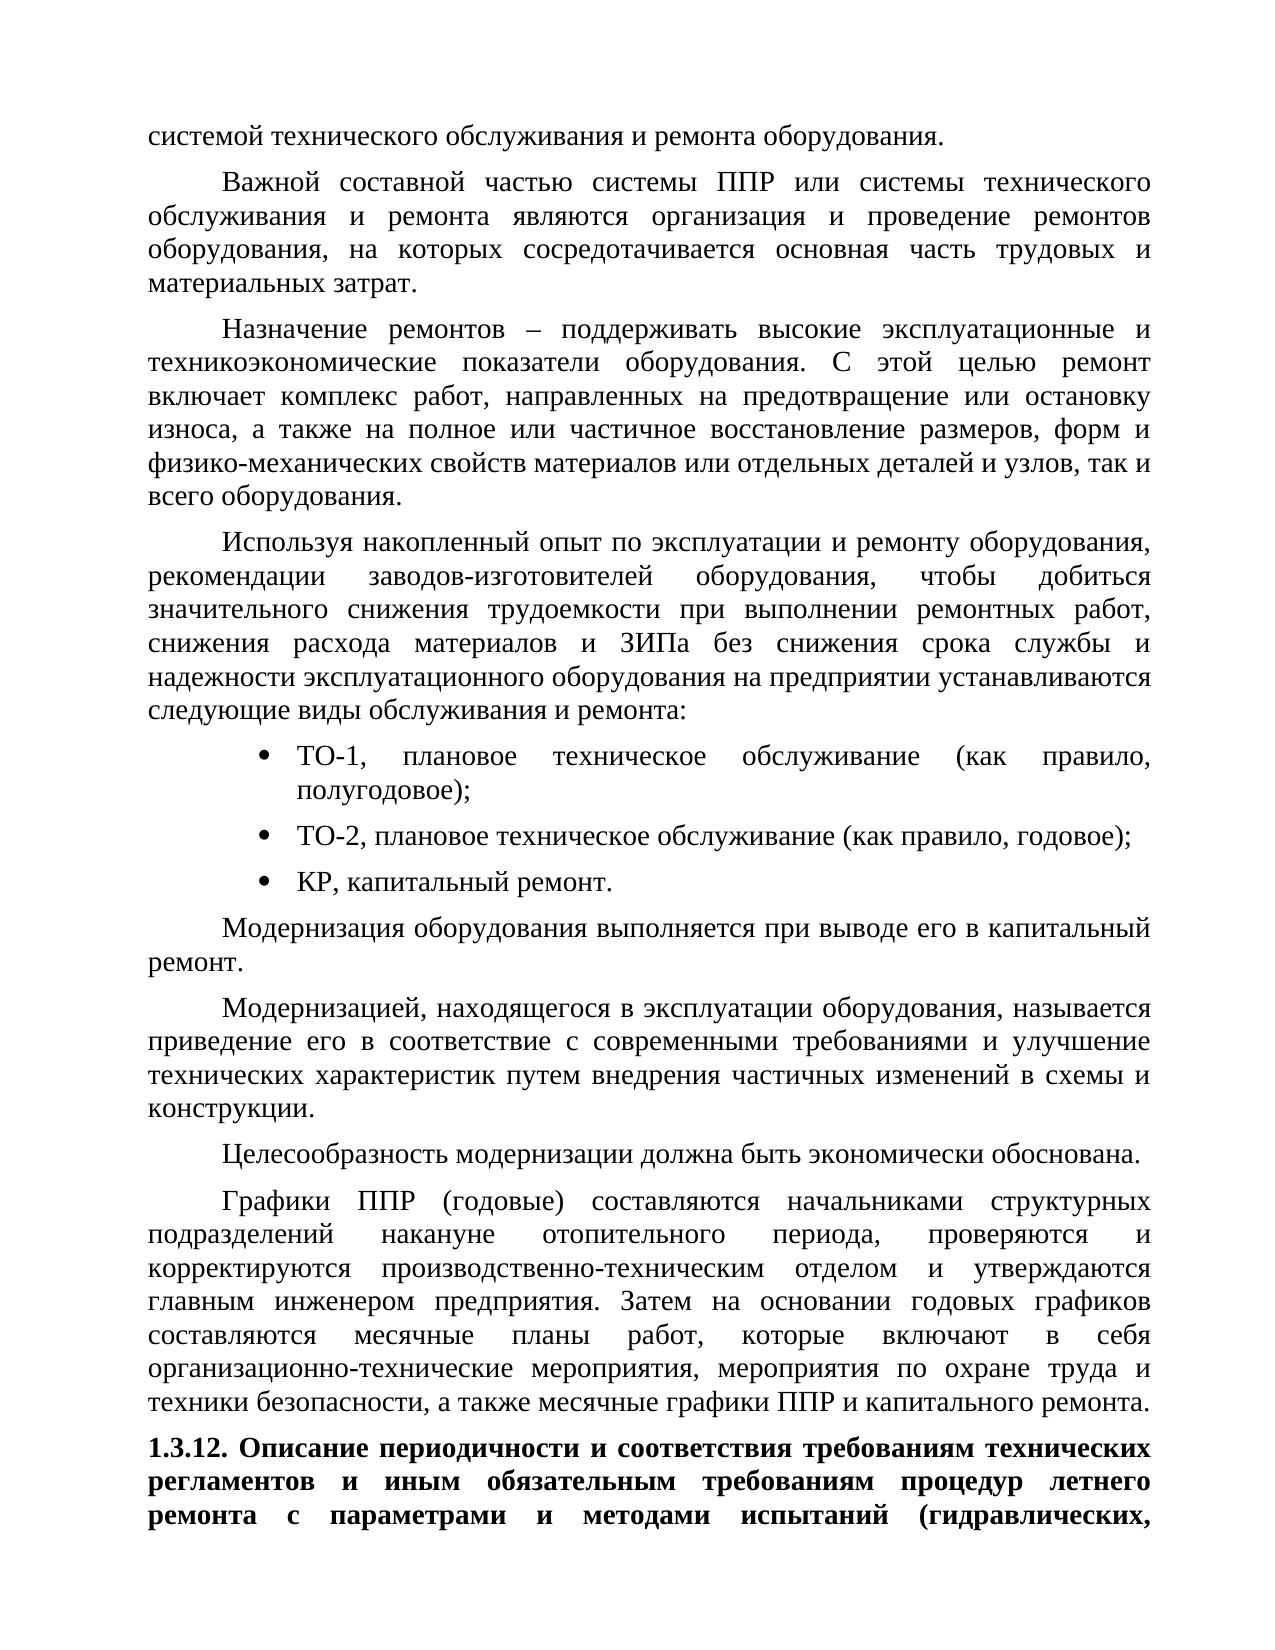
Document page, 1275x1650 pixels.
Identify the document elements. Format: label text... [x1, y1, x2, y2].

text Используя накопленный опыт по эксплуатации и ремонту оборудования, рекомендации заводов-изготовителей оборудования, чтобы добиться значительного снижения трудоемкости при выполнении ремонтных работ, снижения расхода материалов и ЗИПа без снижения срока службы и надежности эксплуатационного оборудования на предприятии устанавливаются следующие виды обслуживания и ремонта: [148, 524, 1152, 726]
text Модернизацией, находящегося в эксплуатации оборудования, называется приведение его в соответствие с современными требованиями и улучшение технических характеристик путем внедрения частичных изменений в схемы и конструкции. [148, 990, 1152, 1124]
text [148, 1430, 1152, 1531]
text Важной составной частью системы ППР или системы технического обслуживания и ремонта являются организация и проведение ремонтов оборудования, на которых сосредотачивается основная часть трудовых и материальных затрат. [148, 164, 1152, 298]
text Графики ППР (годовые) составляются начальниками структурных подразделений накануне отопительного периода, проверяются и корректируются производственно-техническим отделом и утверждаются главным инженером предприятия. Затем на основании годовых графиков составляются месячные планы работ, которые включают в себя организационно-технические мероприятия, мероприятия по охране труда и техники безопасности, а также месячные графики ППР и капитального ремонта. [148, 1183, 1152, 1417]
text Назначение ремонтов – поддерживать высокие эксплуатационные и техникоэкономические показатели оборудования. С этой целью ремонт включает комплекс работ, направленных на предотвращение или остановку износа, а также на полное или частичное восстановление размеров, форм и физико-механических свойств материалов или отдельных деталей и узлов, так и всего оборудования. [148, 311, 1152, 512]
list ТО-2, плановое техническое обслуживание (как правило, годовое); [259, 818, 1152, 852]
text Модернизация оборудования выполняется при выводе его в капитальный ремонт. [148, 910, 1152, 977]
text Целесообразность модернизации должна быть экономически обоснована. [148, 1137, 1152, 1170]
list КР, капитальный ремонт. [259, 864, 1152, 898]
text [148, 118, 1152, 152]
list ТО-1, плановое техническое обслуживание (как правило, полугодовое); [259, 738, 1152, 806]
